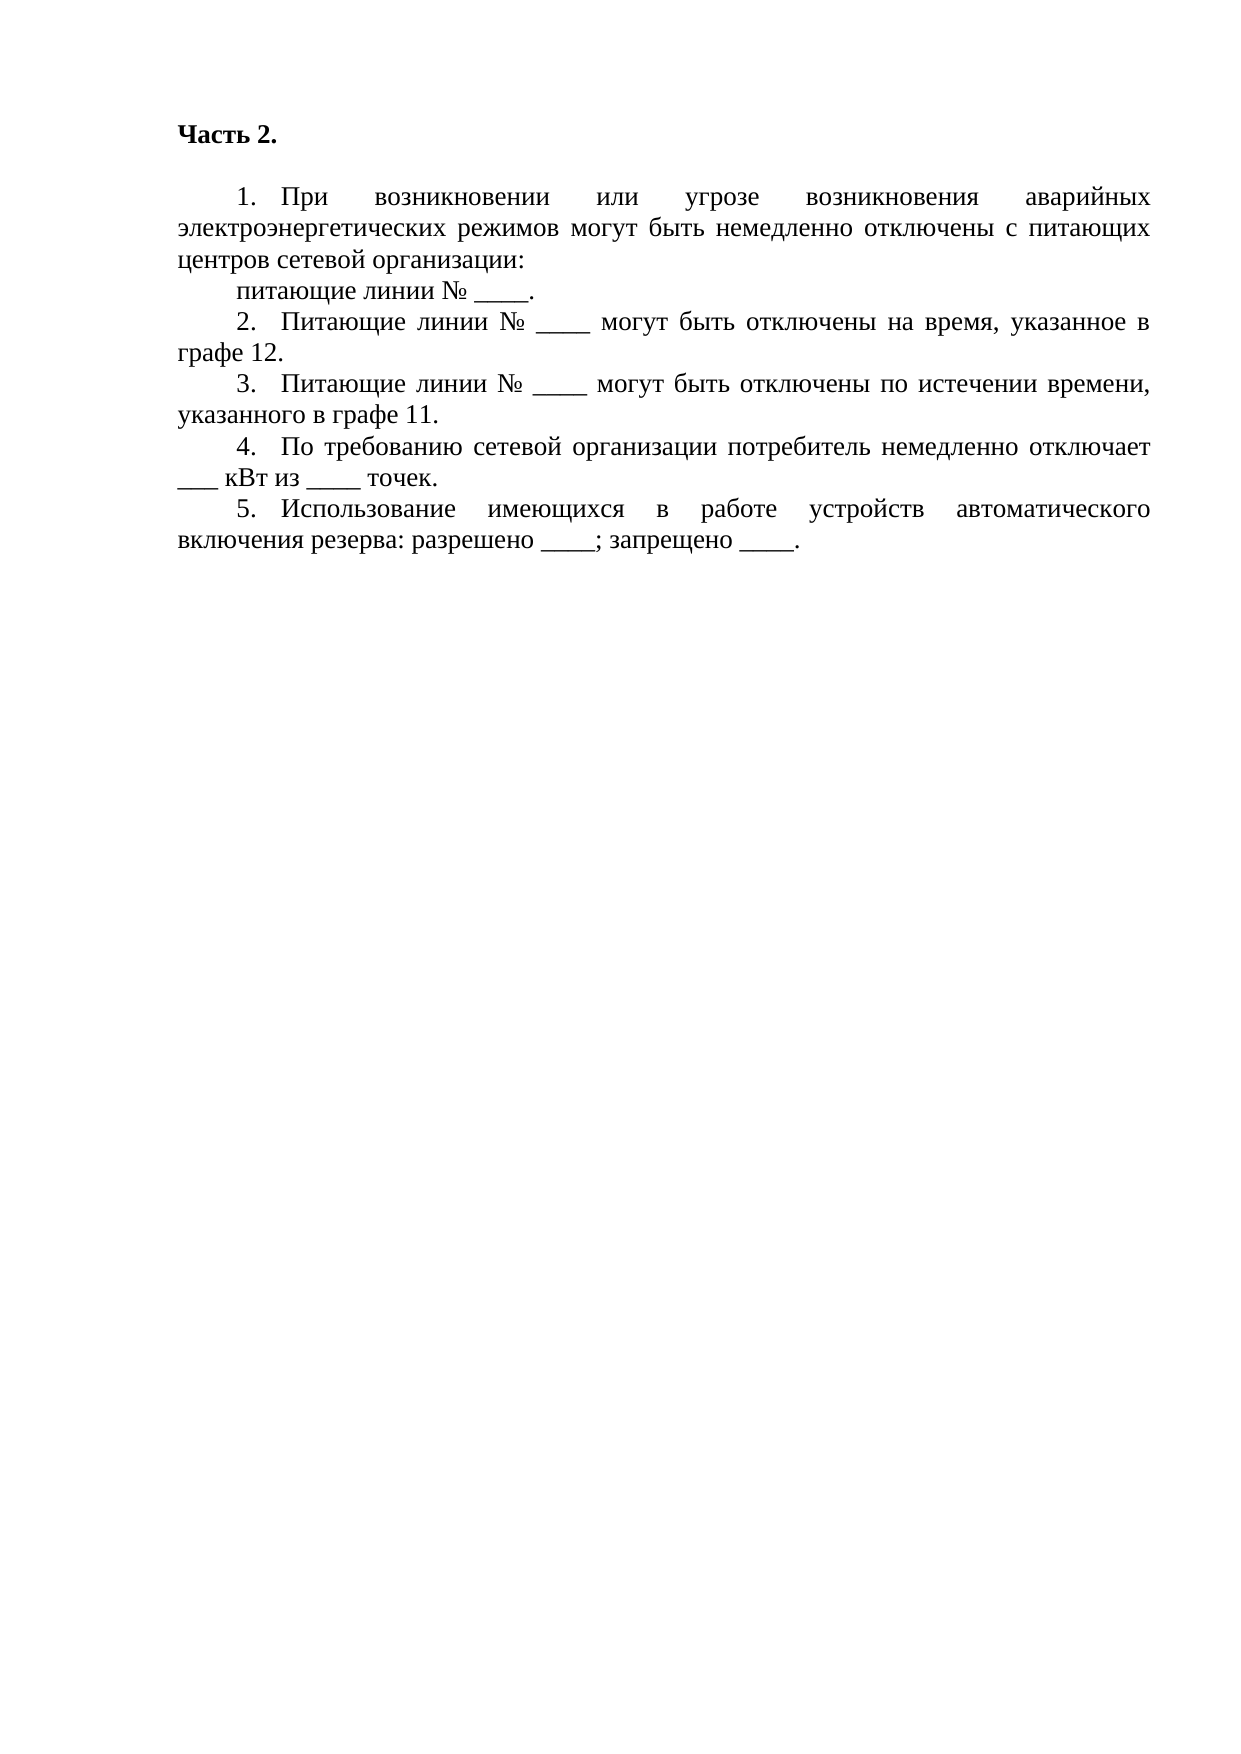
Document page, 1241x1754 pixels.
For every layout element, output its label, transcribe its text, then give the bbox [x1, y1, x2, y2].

list Питающие линии № ____ могут быть отключены по истечении времени, указанного в графе 11. [177, 367, 1152, 429]
list Питающие линии № ____ могут быть отключены на время, указанное в графе 12. [177, 305, 1152, 367]
list По требованию сетевой организации потребитель немедленно отключает ___ кВт из ____ точек. [177, 429, 1152, 492]
list При возникновении или угрозе возникновения аварийных электроэнергетических режимов могут быть немедленно отключены с питающих центров сетевой организации: [177, 180, 1152, 274]
text Часть 2. [177, 118, 1152, 149]
text питающие линии № ____. [177, 274, 1152, 305]
list Использование имеющихся в работе устройств автоматического включения резерва: разрешено ____; запрещено ____. [177, 492, 1152, 554]
